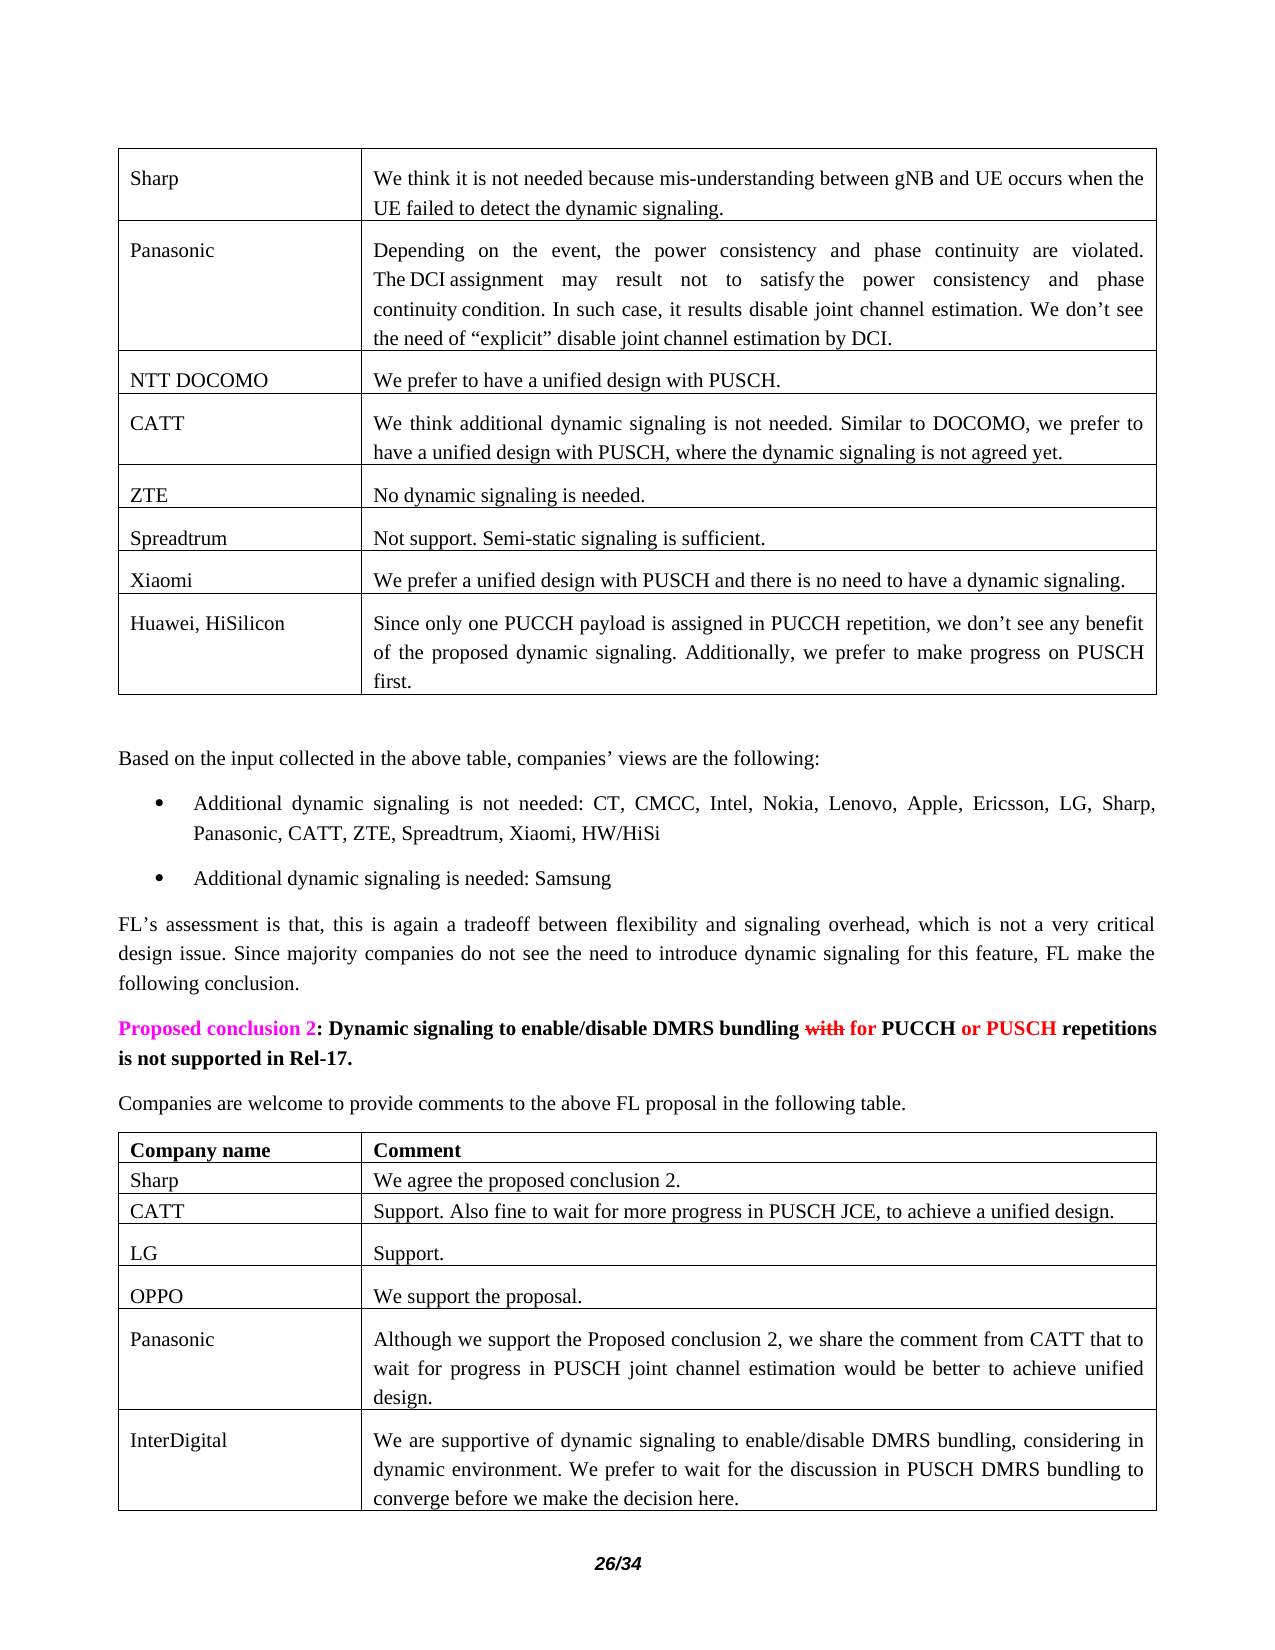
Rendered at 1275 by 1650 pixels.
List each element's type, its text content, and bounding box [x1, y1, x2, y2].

table_header Comment [362, 1133, 1156, 1162]
table_header Company name [119, 1133, 361, 1162]
text Based on the input collected in the above table, companies’ views are the following: [118, 740, 1157, 769]
text Proposed conclusion 2: Dynamic signaling to enable/disable DMRS bundling with for PUCCH or PUSCH repetitions is not supported in Rel-17. [118, 1011, 1157, 1069]
table_cell Xiaomi [119, 551, 361, 592]
table_cell We prefer a unified design with PUSCH and there is no need to have a dynamic signaling. [362, 551, 1156, 592]
table_cell Panasonic [119, 1309, 361, 1409]
table_cell Although we support the Proposed conclusion 2, we share the comment from CATT that to wait for progress in PUSCH joint channel estimation would be better to achieve unified design. [362, 1309, 1156, 1409]
table_cell ZTE [119, 465, 361, 507]
table_cell Huawei, HiSilicon [119, 594, 361, 693]
table_cell Panasonic [119, 221, 361, 350]
table_cell Since only one PUCCH payload is assigned in PUCCH repetition, we don’t see any benefit of the proposed dynamic signaling. Additionally, we prefer to make progress on PUSCH first. [362, 594, 1156, 693]
table_cell CATT [119, 1194, 361, 1223]
table_cell Spreadtrum [119, 508, 361, 550]
table_cell We think additional dynamic signaling is not needed. Similar to DOCOMO, we prefer to have a unified design with PUSCH, where the dynamic signaling is not agreed yet. [362, 394, 1156, 464]
text FL’s assessment is that, this is again a tradeoff between flexibility and signaling overhead, which is not a very critical design issue. Since majority companies do not see the need to introduce dynamic signaling for this feature, FL make the following conclusion. [118, 907, 1157, 994]
table_cell LG [119, 1224, 361, 1265]
list Additional dynamic signaling is not needed: CT, CMCC, Intel, Nokia, Lenovo, Apple, Ericsson, LG, Sharp, Panasonic, CATT, ZTE, Spreadtrum, Xiaomi, HW/HiSi [156, 786, 1157, 844]
table_cell Sharp [119, 1163, 361, 1192]
table_cell OPPO [119, 1266, 361, 1308]
table_cell Depending on the event, the power consistency and phase continuity are violated. The DCI assignment may result not to satisfy the power consistency and phase continuity condition. In such case, it results disable joint channel estimation. We don’t see the need of “explicit” disable joint channel estimation by DCI. [362, 221, 1156, 350]
table_cell CATT [119, 394, 361, 464]
list Additional dynamic signaling is needed: Samsung [156, 861, 1157, 890]
table_cell We support the proposal. [362, 1266, 1156, 1308]
table_cell NTT DOCOMO [119, 351, 361, 392]
table_cell We think it is not needed because mis-understanding between gNB and UE occurs when the UE failed to detect the dynamic signaling. [362, 149, 1156, 219]
text Companies are welcome to provide comments to the above FL proposal in the following table. [118, 1086, 1157, 1115]
table_cell We prefer to have a unified design with PUSCH. [362, 351, 1156, 392]
table_cell No dynamic signaling is needed. [362, 465, 1156, 507]
table_cell We agree the proposed conclusion 2. [362, 1163, 1156, 1192]
table_cell Support. [362, 1224, 1156, 1265]
table_cell Not support. Semi-static signaling is sufficient. [362, 508, 1156, 550]
table_cell InterDigital [119, 1410, 361, 1510]
table_cell We are supportive of dynamic signaling to enable/disable DMRS bundling, considering in dynamic environment. We prefer to wait for the discussion in PUSCH DMRS bundling to converge before we make the decision here. [362, 1410, 1156, 1510]
table_cell Support. Also fine to wait for more progress in PUSCH JCE, to achieve a unified design. [362, 1194, 1156, 1223]
table_cell Sharp [119, 149, 361, 219]
